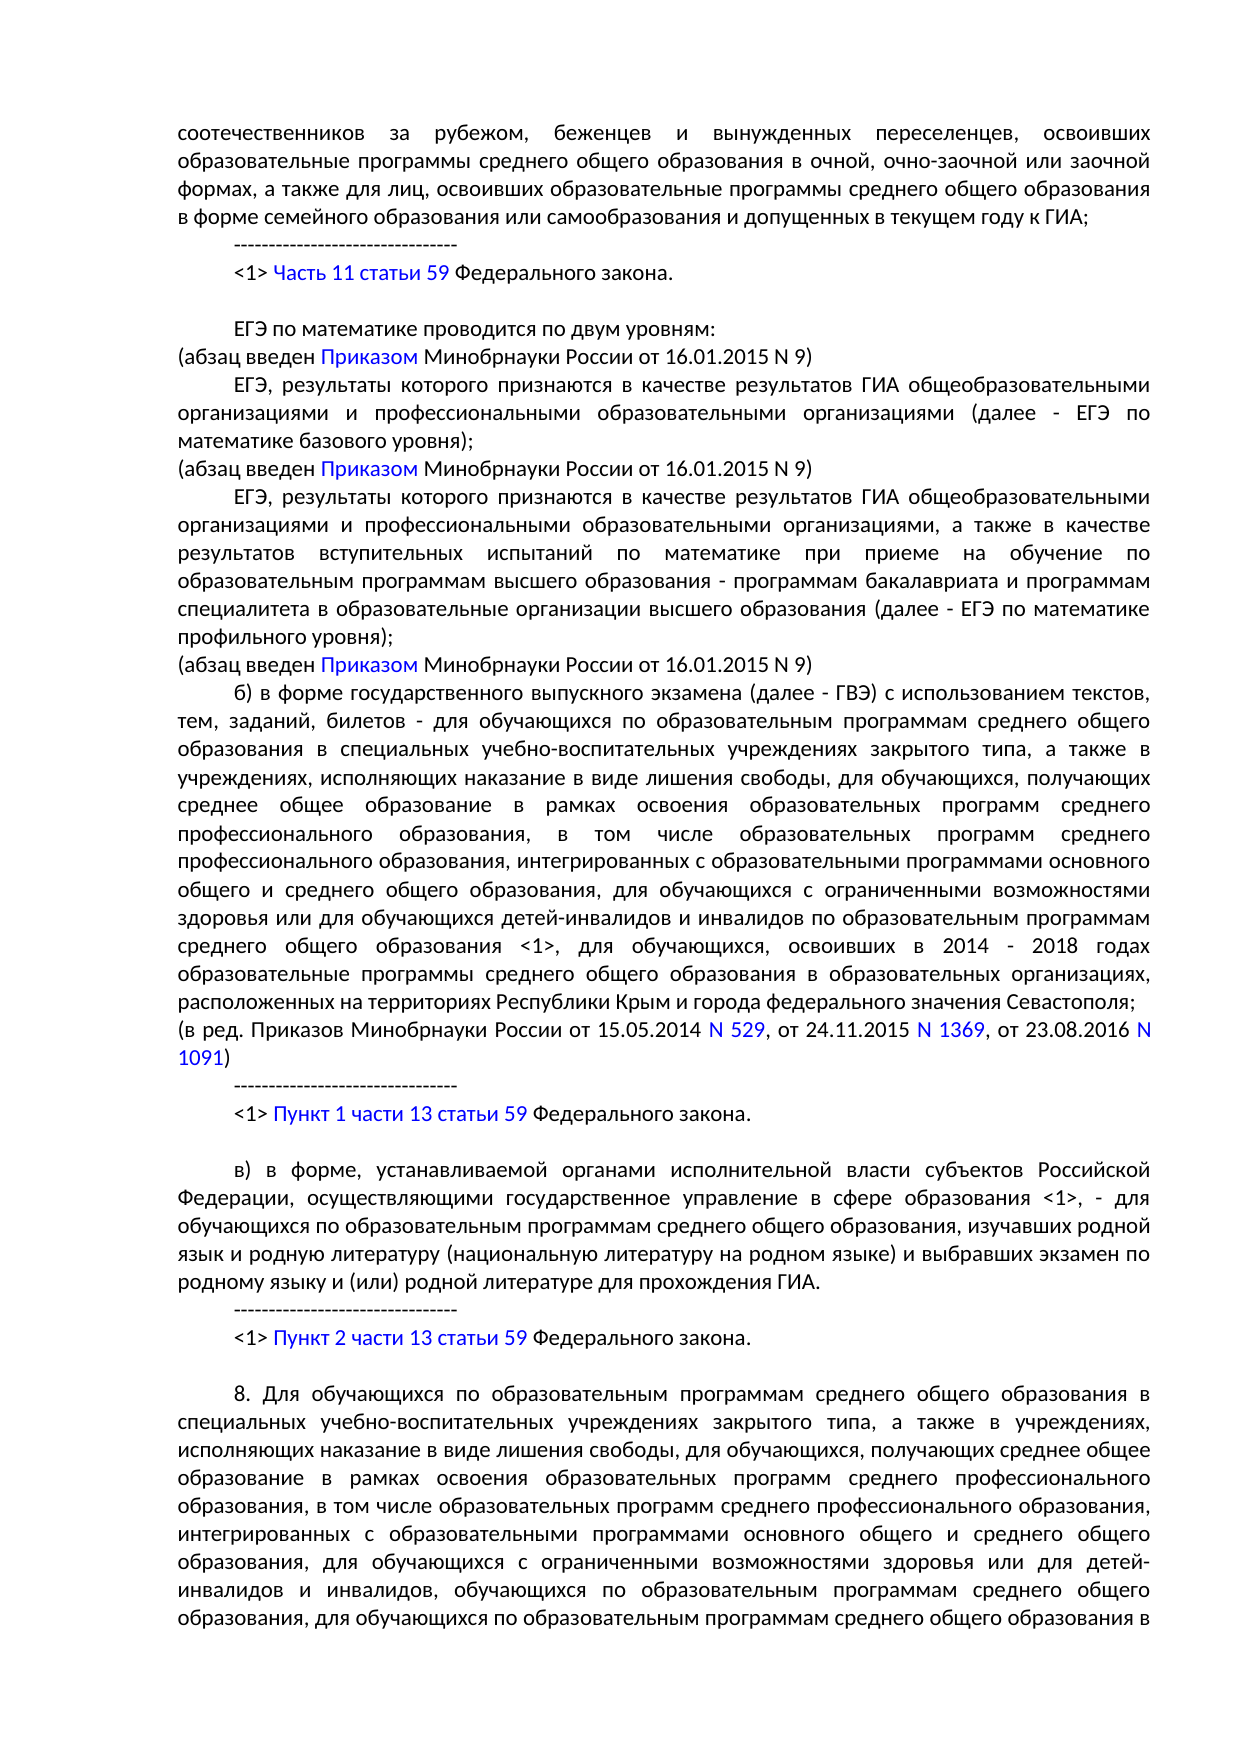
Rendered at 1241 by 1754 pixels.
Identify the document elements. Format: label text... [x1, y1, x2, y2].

text ЕГЭ, результаты которого признаются в качестве результатов ГИА общеобразовательными организациями и профессиональными образовательными организациями, а также в качестве результатов вступительных испытаний по математике при приеме на обучение по образовательным программам высшего образования - программам бакалавриата и программам специалитета в образовательные организации высшего образования (далее - ЕГЭ по математике профильного уровня); [177, 482, 1152, 651]
text <1> Часть 11 статьи 59 Федерального закона. [177, 258, 1152, 286]
text -------------------------------- [177, 230, 1152, 258]
text <1> Пункт 2 части 13 статьи 59 Федерального закона. [177, 1323, 1152, 1351]
text (в ред. Приказов Минобрнауки России от 15.05.2014 N 529, от 24.11.2015 N 1369, от 23.08.2016 N 1091) [177, 1015, 1152, 1071]
text в) в форме, устанавливаемой органами исполнительной власти субъектов Российской Федерации, осуществляющими государственное управление в сфере образования <1>, - для обучающихся по образовательным программам среднего общего образования, изучавших родной язык и родную литературу (национальную литературу на родном языке) и выбравших экзамен по родному языку и (или) родной литературе для прохождения ГИА. [177, 1155, 1152, 1295]
text -------------------------------- [177, 1071, 1152, 1099]
text <1> Пункт 1 части 13 статьи 59 Федерального закона. [177, 1099, 1152, 1127]
text ЕГЭ по математике проводится по двум уровням: [177, 314, 1152, 342]
text (абзац введен Приказом Минобрнауки России от 16.01.2015 N 9) [177, 651, 1152, 678]
text -------------------------------- [177, 1295, 1152, 1323]
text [177, 118, 1152, 230]
text (абзац введен Приказом Минобрнауки России от 16.01.2015 N 9) [177, 454, 1152, 482]
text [177, 1379, 1152, 1631]
text (абзац введен Приказом Минобрнауки России от 16.01.2015 N 9) [177, 342, 1152, 370]
text ЕГЭ, результаты которого признаются в качестве результатов ГИА общеобразовательными организациями и профессиональными образовательными организациями (далее - ЕГЭ по математике базового уровня); [177, 370, 1152, 454]
text б) в форме государственного выпускного экзамена (далее - ГВЭ) с использованием текстов, тем, заданий, билетов - для обучающихся по образовательным программам среднего общего образования в специальных учебно-воспитательных учреждениях закрытого типа, а также в учреждениях, исполняющих наказание в виде лишения свободы, для обучающихся, получающих среднее общее образование в рамках освоения образовательных программ среднего профессионального образования, в том числе образовательных программ среднего профессионального образования, интегрированных с образовательными программами основного общего и среднего общего образования, для обучающихся с ограниченными возможностями здоровья или для обучающихся детей-инвалидов и инвалидов по образовательным программам среднего общего образования <1>, для обучающихся, освоивших в 2014 - 2018 годах образовательные программы среднего общего образования в образовательных организациях, расположенных на территориях Республики Крым и города федерального значения Севастополя; [177, 678, 1152, 1015]
